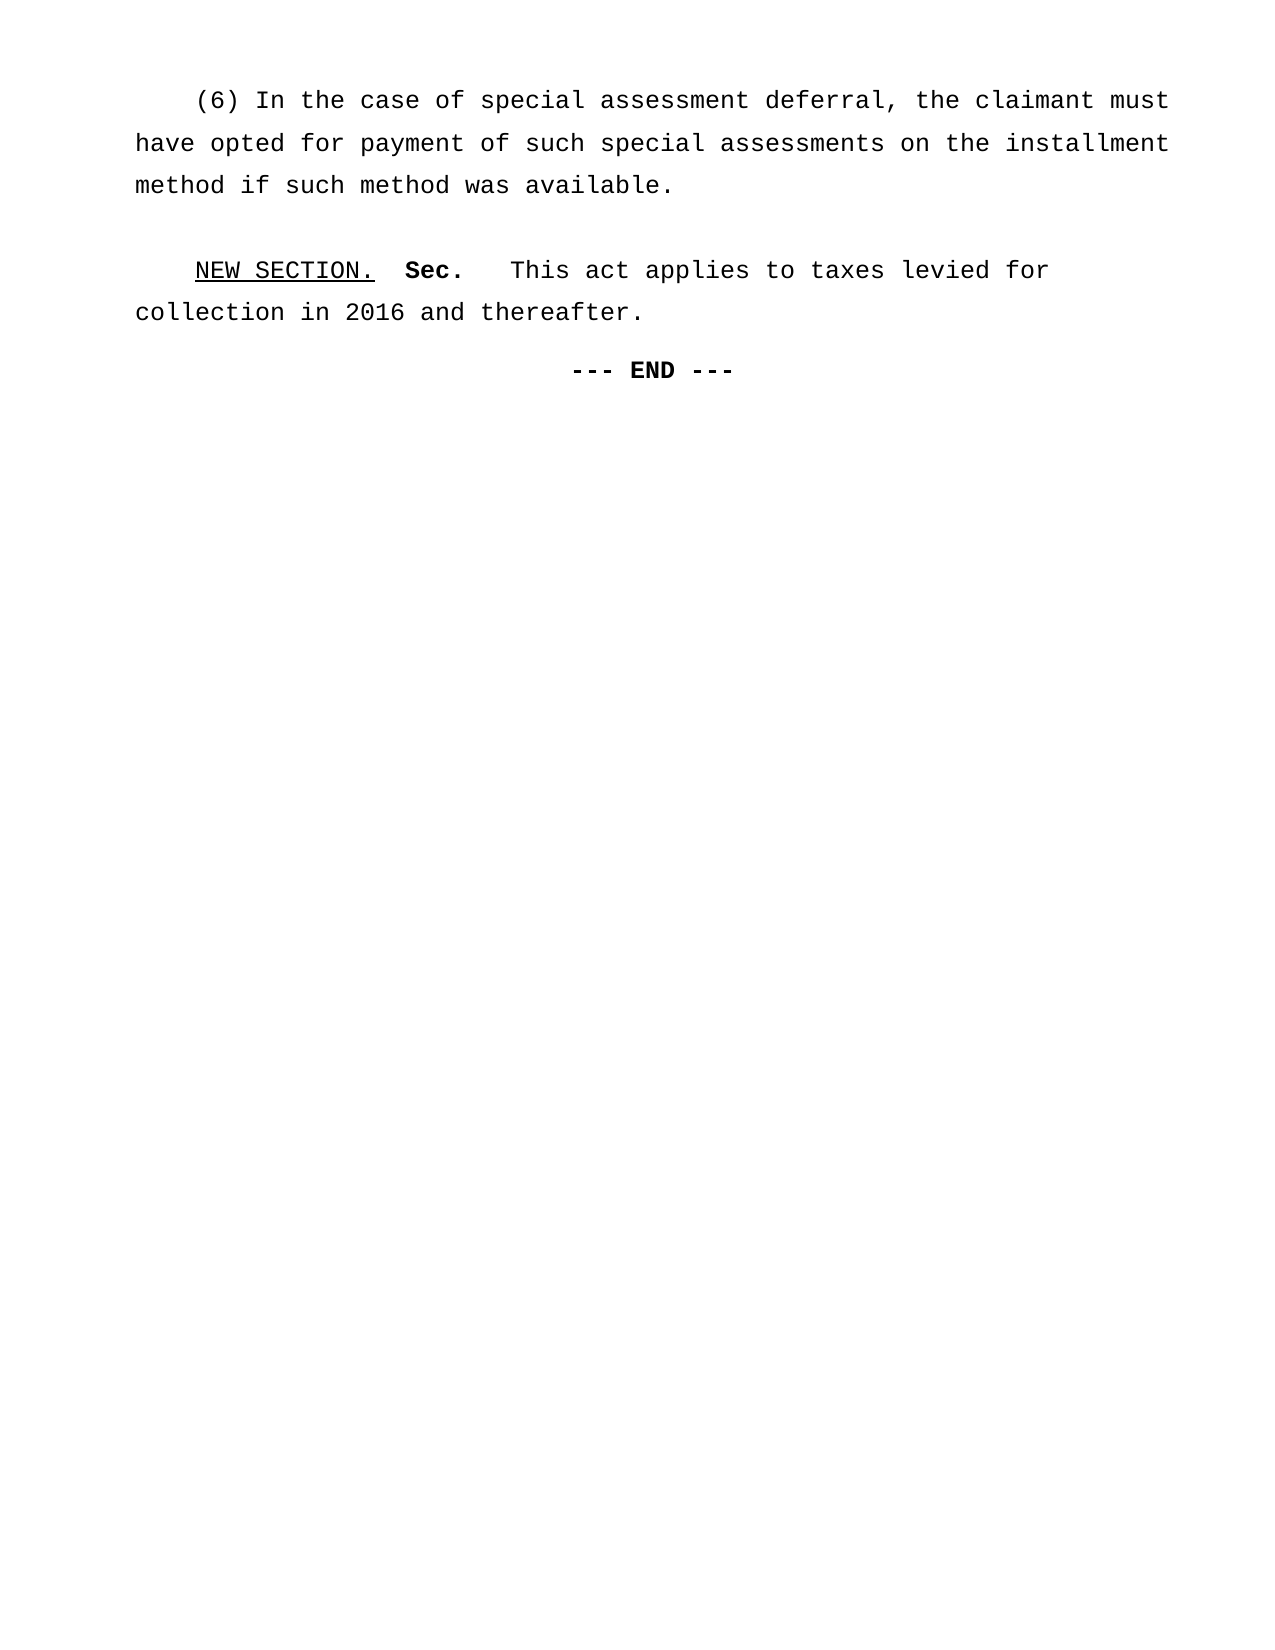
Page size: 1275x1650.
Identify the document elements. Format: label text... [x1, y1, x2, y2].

text (6) In the case of special assessment deferral, the claimant must have opted for payment of such special assessments on the installment method if such method was available. [135, 75, 1170, 202]
text --- END --- [135, 357, 1170, 386]
text NEW SECTION. Sec. This act applies to taxes levied for collection in 2016 and thereafter. [135, 244, 1170, 329]
